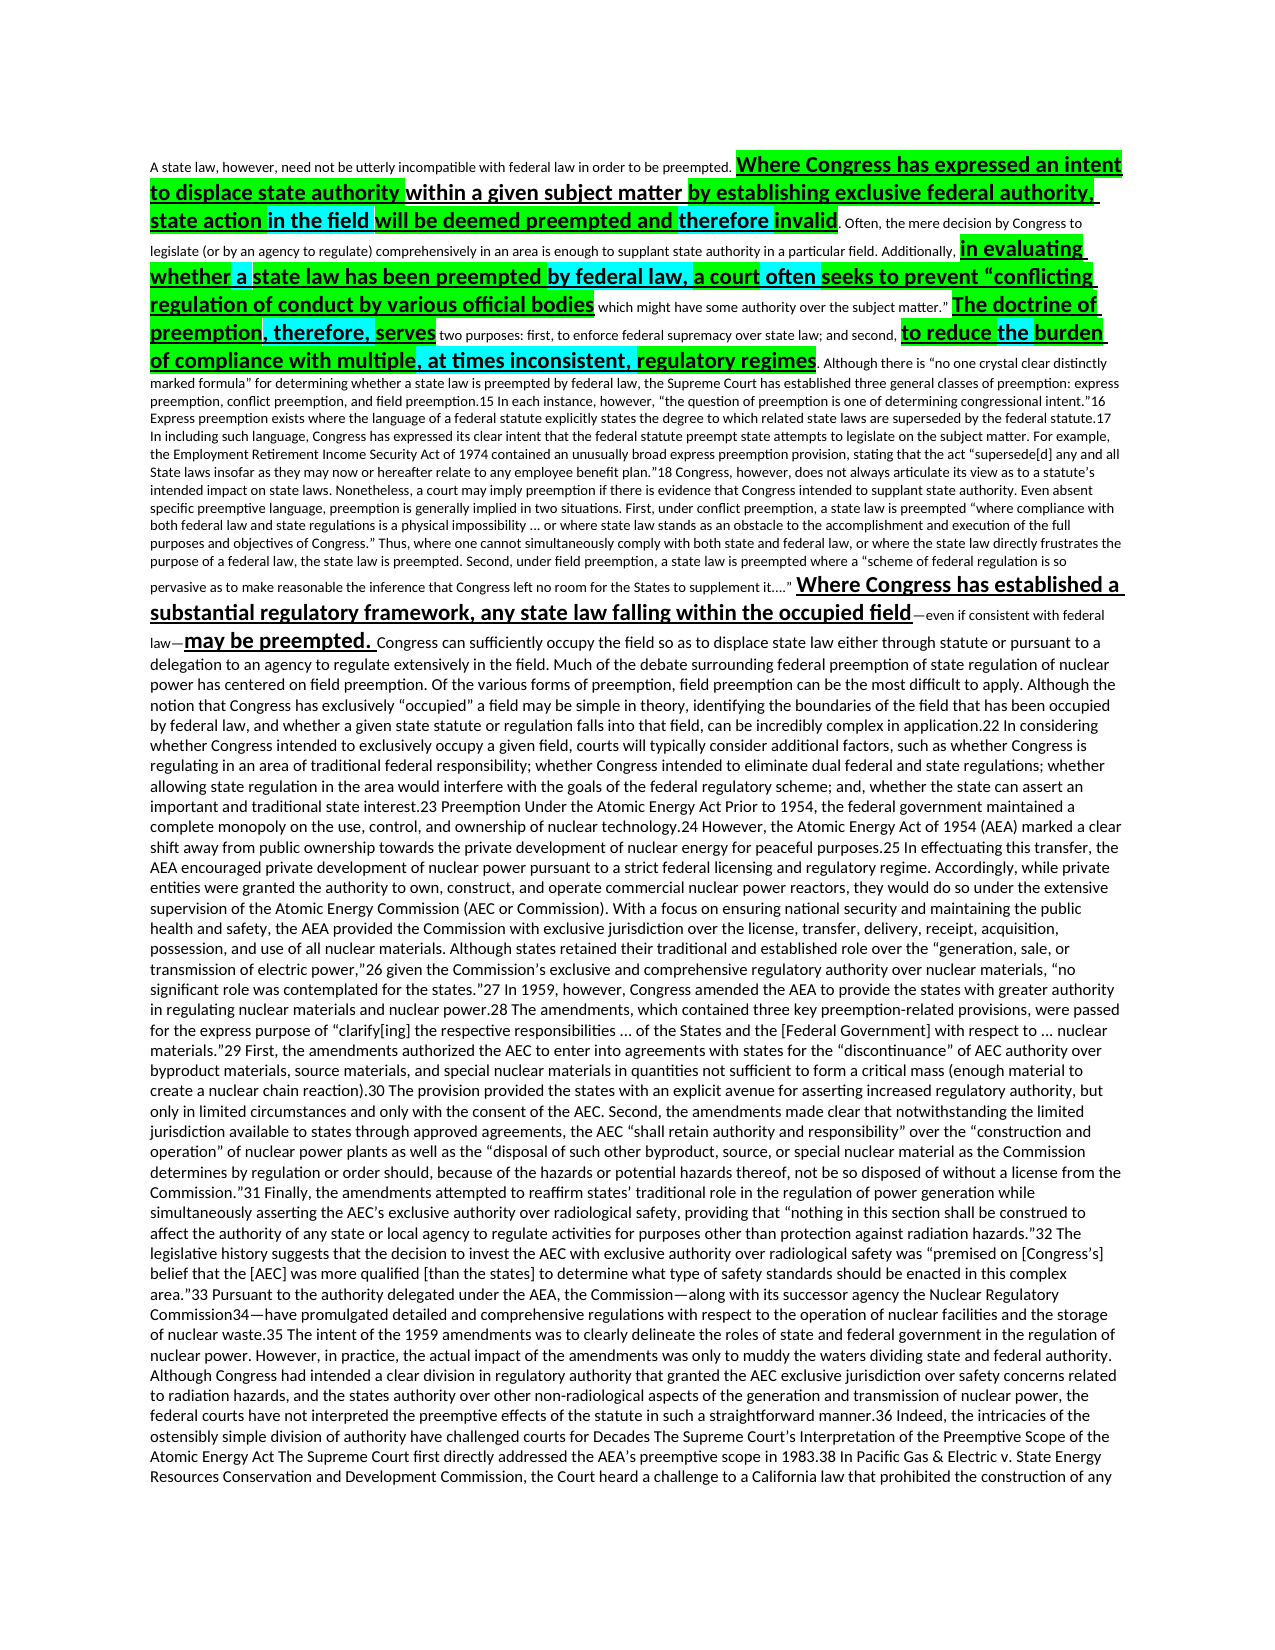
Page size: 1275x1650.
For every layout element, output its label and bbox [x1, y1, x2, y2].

text [150, 150, 1125, 1487]
